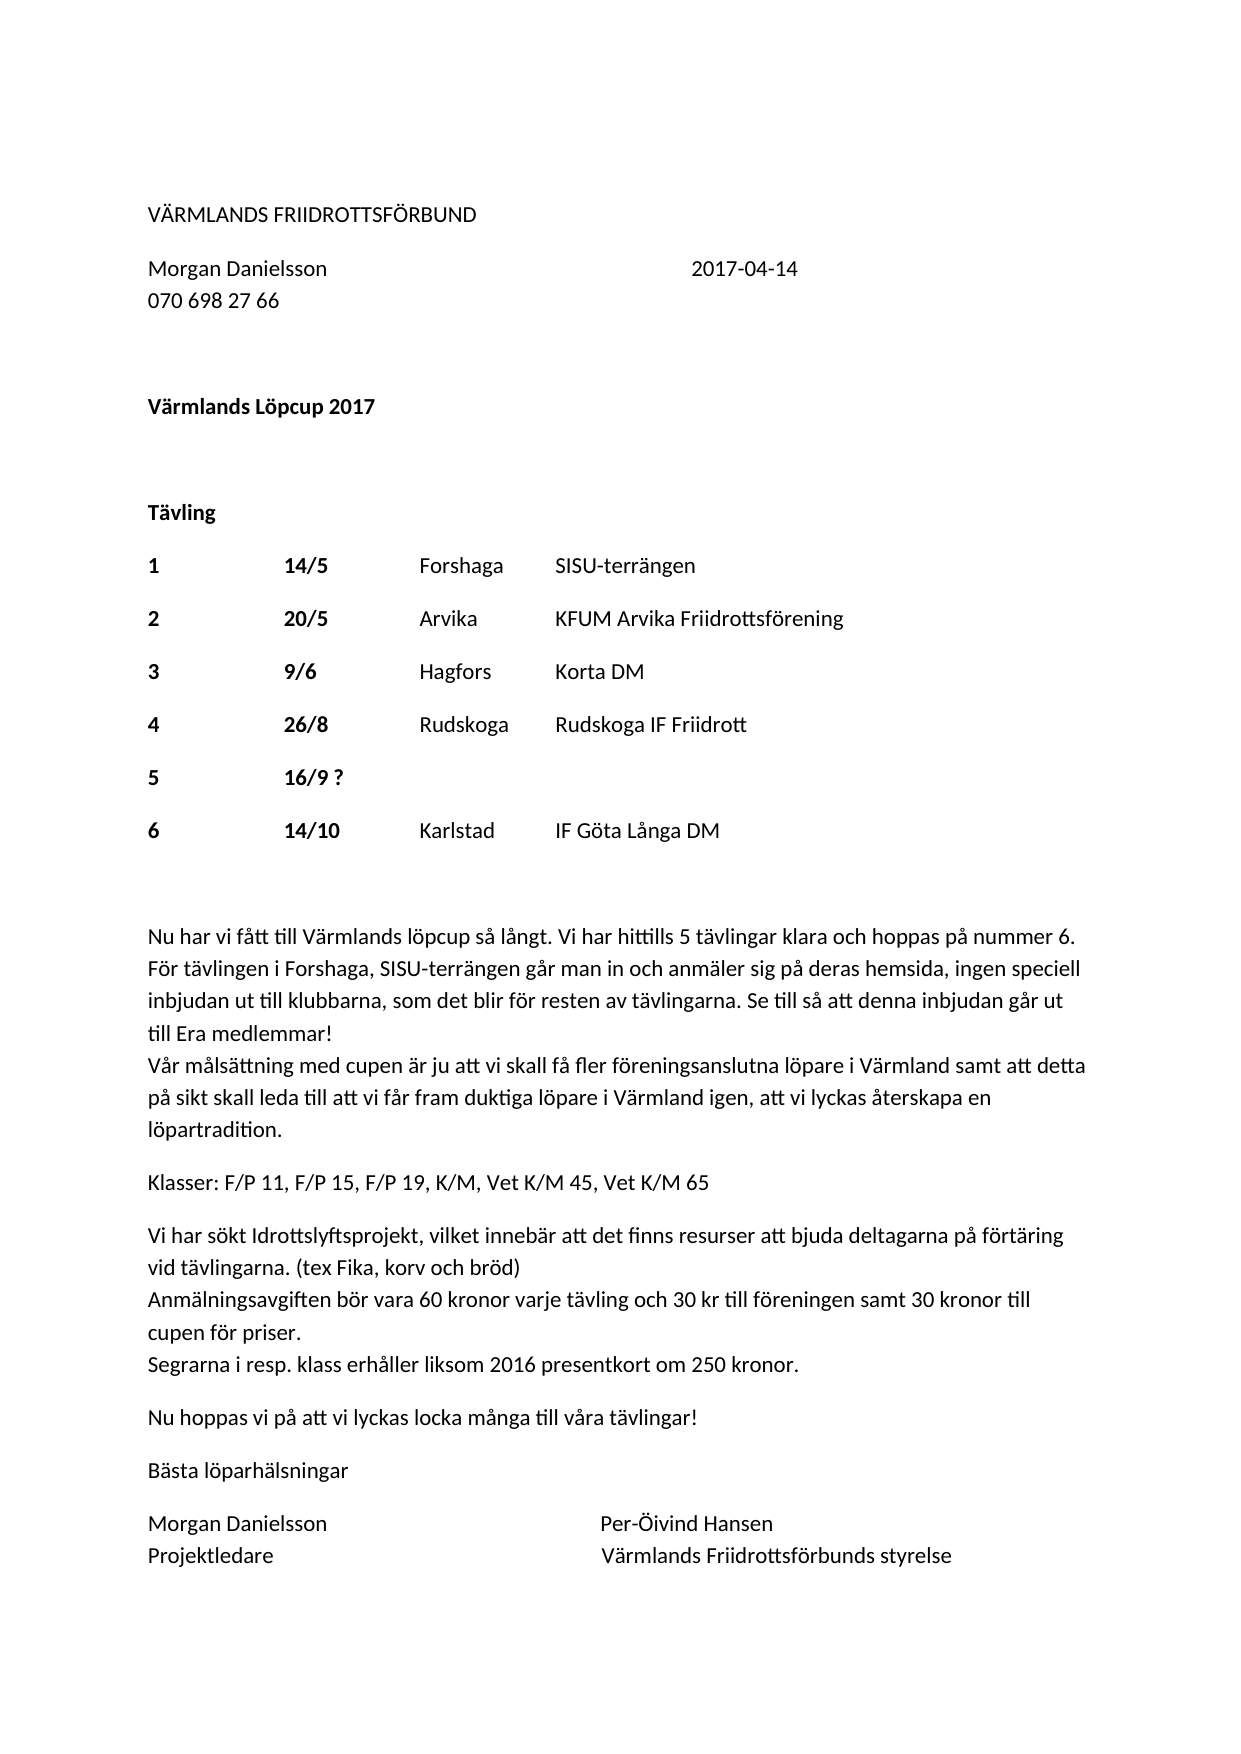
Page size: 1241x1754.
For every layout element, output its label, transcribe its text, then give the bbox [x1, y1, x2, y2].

text Tävling [148, 498, 1093, 526]
text 2 20/5 Arvika KFUM Arvika Friidrottsförening [148, 604, 1093, 632]
text Nu har vi fått till Värmlands löpcup så långt. Vi har hittills 5 tävlingar klara och hoppas på nummer 6. För tävlingen i Forshaga, SISU-terrängen går man in och anmäler sig på deras hemsida, ingen speciell inbjudan ut till klubbarna, som det blir för resten av tävlingarna. Se till så att denna inbjudan går ut till Era medlemmar! Vår målsättning med cupen är ju att vi skall få fler föreningsanslutna löpare i Värmland samt att detta på sikt skall leda till att vi får fram duktiga löpare i Värmland igen, att vi lyckas återskapa en löpartradition. [148, 922, 1093, 1143]
text Bästa löparhälsningar [148, 1456, 1093, 1484]
text 5 16/9 ? [148, 763, 1093, 791]
text Morgan Danielsson Per-Öivind Hansen Projektledare Värmlands Friidrottsförbunds styrelse [148, 1509, 1093, 1569]
text VÄRMLANDS FRIIDROTTSFÖRBUND [148, 201, 1093, 229]
text Vi har sökt Idrottslyftsprojekt, vilket innebär att det finns resurser att bjuda deltagarna på förtäring vid tävlingarna. (tex Fika, korv och bröd) Anmälningsavgiften bör vara 60 kronor varje tävling och 30 kr till föreningen samt 30 kronor till cupen för priser. Segrarna i resp. klass erhåller liksom 2016 presentkort om 250 kronor. [148, 1221, 1093, 1378]
text 4 26/8 Rudskoga Rudskoga IF Friidrott [148, 710, 1093, 738]
text Värmlands Löpcup 2017 [148, 392, 1093, 420]
text Nu hoppas vi på att vi lyckas locka många till våra tävlingar! [148, 1403, 1093, 1431]
text 1 14/5 Forshaga SISU-terrängen [148, 551, 1093, 579]
text 3 9/6 Hagfors Korta DM [148, 657, 1093, 685]
text 6 14/10 Karlstad IF Göta Långa DM [148, 816, 1093, 844]
text Morgan Danielsson 2017-04-14 070 698 27 66 [148, 254, 1093, 314]
text Klasser: F/P 11, F/P 15, F/P 19, K/M, Vet K/M 45, Vet K/M 65 [148, 1168, 1093, 1196]
